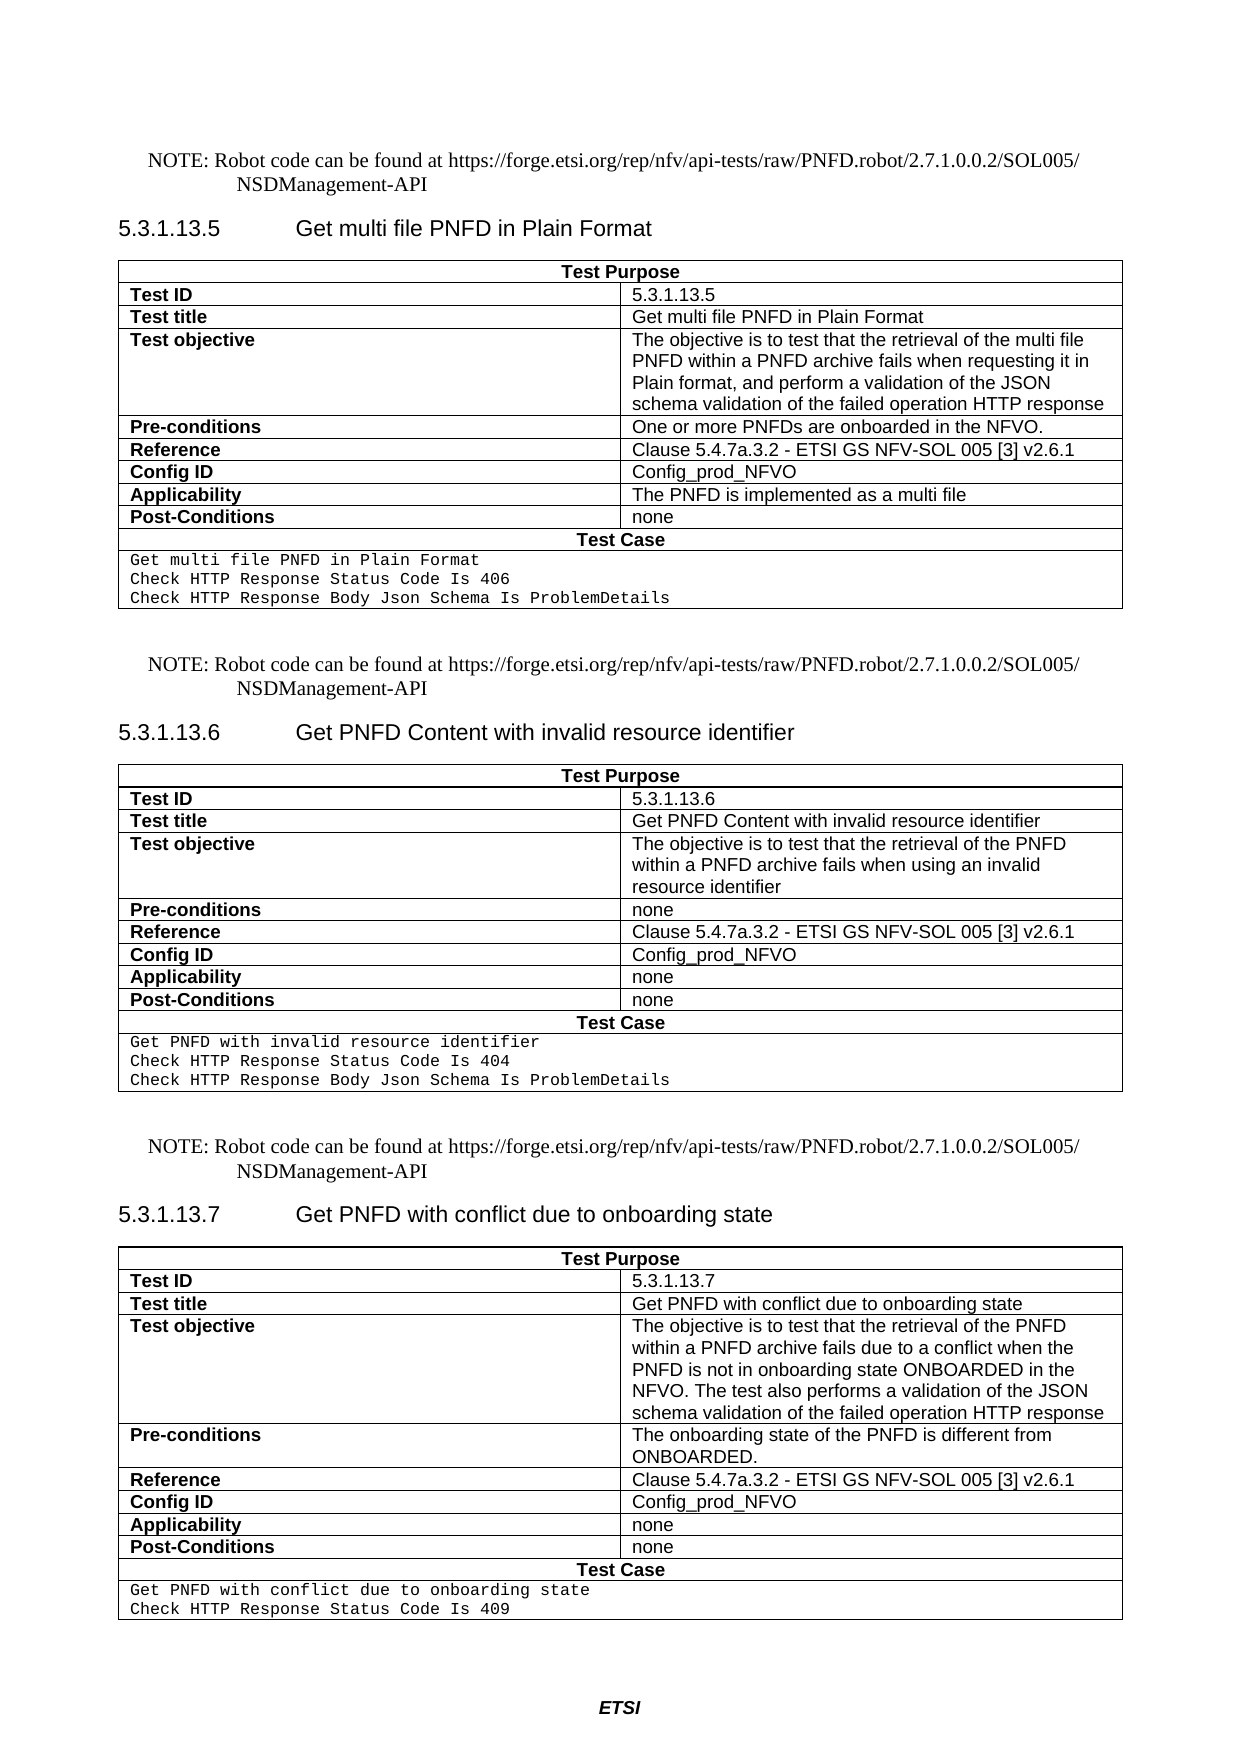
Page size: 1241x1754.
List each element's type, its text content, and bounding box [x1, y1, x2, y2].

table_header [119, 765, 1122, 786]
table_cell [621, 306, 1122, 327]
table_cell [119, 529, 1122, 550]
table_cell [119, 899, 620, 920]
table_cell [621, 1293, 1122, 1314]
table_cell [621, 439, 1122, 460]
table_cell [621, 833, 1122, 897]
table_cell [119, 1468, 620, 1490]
subtitle 5.3.1.13.6 Get PNFD Content with invalid resource identifier [118, 719, 1122, 745]
text NOTE: Robot code can be found at https://forge.etsi.org/rep/nfv/api-tests/raw/PNFD.robot/2.7.1.0.0.2/SOL005/NSDManagement-API [148, 148, 1122, 196]
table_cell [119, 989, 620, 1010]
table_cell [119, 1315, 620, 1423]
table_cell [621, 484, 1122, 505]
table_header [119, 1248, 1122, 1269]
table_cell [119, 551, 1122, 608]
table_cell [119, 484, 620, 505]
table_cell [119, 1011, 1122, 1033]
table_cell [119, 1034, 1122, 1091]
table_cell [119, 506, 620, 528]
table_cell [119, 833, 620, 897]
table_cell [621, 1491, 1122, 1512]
text NOTE: Robot code can be found at https://forge.etsi.org/rep/nfv/api-tests/raw/PNFD.robot/2.7.1.0.0.2/SOL005/NSDManagement-API [148, 652, 1122, 700]
subtitle 5.3.1.13.5 Get multi file PNFD in Plain Format [118, 214, 1122, 241]
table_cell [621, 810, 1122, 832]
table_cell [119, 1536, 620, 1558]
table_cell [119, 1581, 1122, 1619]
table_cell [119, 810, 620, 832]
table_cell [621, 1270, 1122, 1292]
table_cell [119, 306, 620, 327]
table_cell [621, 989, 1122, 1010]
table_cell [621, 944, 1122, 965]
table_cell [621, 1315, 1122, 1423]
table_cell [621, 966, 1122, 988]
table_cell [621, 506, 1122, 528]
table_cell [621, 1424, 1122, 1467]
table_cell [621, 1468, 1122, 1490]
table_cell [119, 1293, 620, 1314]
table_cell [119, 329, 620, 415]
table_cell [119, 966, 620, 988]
subtitle 5.3.1.13.7 Get PNFD with conflict due to onboarding state [118, 1201, 1122, 1228]
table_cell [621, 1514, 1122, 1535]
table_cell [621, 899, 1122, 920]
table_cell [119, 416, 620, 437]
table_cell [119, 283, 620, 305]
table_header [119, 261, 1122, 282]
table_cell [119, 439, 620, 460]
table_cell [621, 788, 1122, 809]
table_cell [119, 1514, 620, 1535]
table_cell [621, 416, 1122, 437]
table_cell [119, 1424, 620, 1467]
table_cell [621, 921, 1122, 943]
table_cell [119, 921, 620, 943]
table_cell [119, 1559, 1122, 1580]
text NOTE: Robot code can be found at https://forge.etsi.org/rep/nfv/api-tests/raw/PNFD.robot/2.7.1.0.0.2/SOL005/NSDManagement-API [148, 1134, 1122, 1183]
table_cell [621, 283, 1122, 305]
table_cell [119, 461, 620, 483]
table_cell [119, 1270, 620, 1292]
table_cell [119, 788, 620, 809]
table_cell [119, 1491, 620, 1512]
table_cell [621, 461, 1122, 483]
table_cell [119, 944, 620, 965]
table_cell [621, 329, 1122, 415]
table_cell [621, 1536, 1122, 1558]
